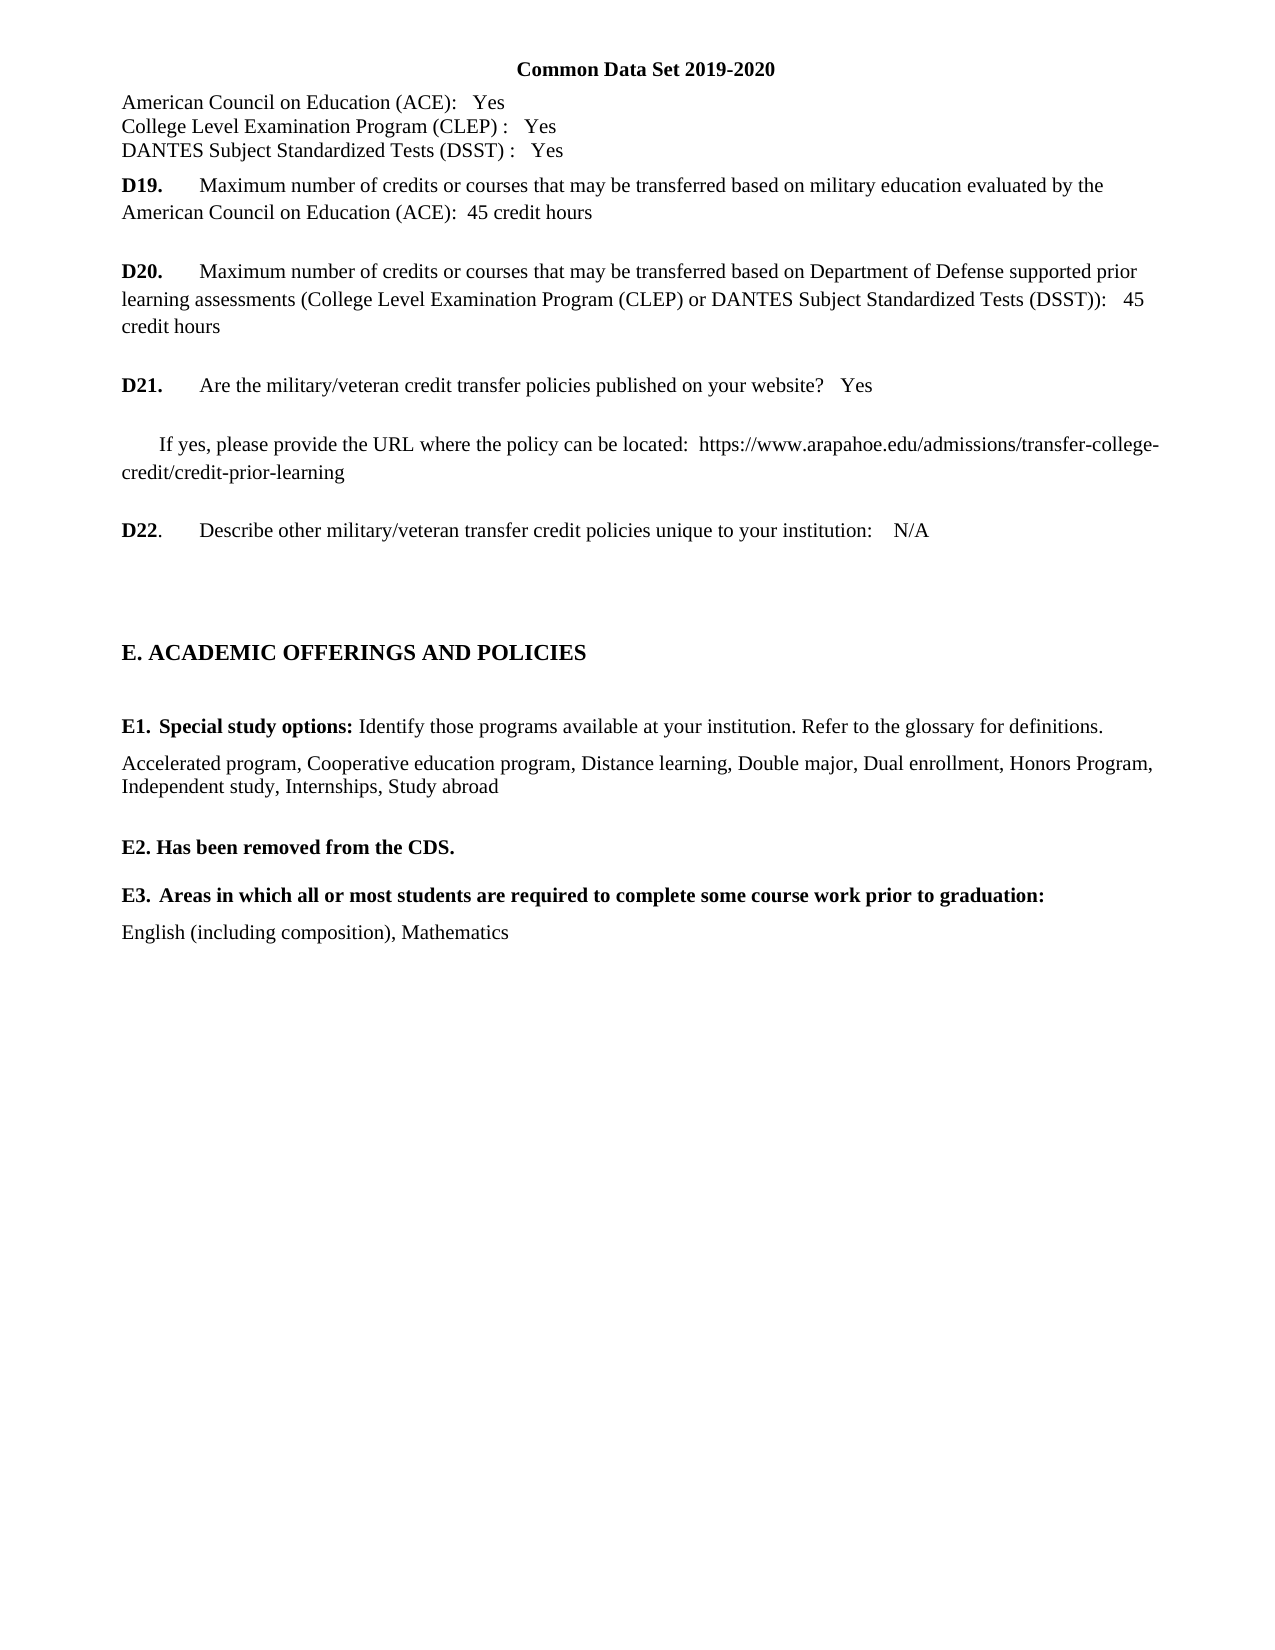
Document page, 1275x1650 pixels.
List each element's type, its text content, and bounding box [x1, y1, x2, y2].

text Accelerated program, Cooperative education program, Distance learning, Double major, Dual enrollment, Honors Program, Independent study, Internships, Study abroad [121, 750, 1170, 798]
text College Level Examination Program (CLEP) : Yes [121, 114, 1170, 138]
text DANTES Subject Standardized Tests (DSST) : Yes [121, 138, 1170, 162]
text D19. Maximum number of credits or courses that may be transferred based on military education evaluated by the American Council on Education (ACE): 45 credit hours [121, 173, 1170, 224]
text D20. Maximum number of credits or courses that may be transferred based on Department of Defense supported prior learning assessments (College Level Examination Program (CLEP) or DANTES Subject Standardized Tests (DSST)): 45 credit hours [121, 259, 1170, 338]
text D22. Describe other military/veteran transfer credit policies unique to your institution: N/A [121, 518, 1170, 542]
text English (including composition), Mathematics [121, 920, 1170, 944]
text E2. Has been removed from the CDS. [121, 835, 1170, 859]
text E. ACADEMIC OFFERINGS AND POLICIES [121, 639, 1170, 665]
text If yes, please provide the URL where the policy can be located: https://www.arapahoe.edu/admissions/transfer-college-credit/credit-prior-learning [121, 432, 1170, 484]
text E1. Special study options: Identify those programs available at your institution. Refer to the glossary for definitions. [121, 714, 1170, 738]
text American Council on Education (ACE): Yes [121, 90, 1170, 114]
text D21. Are the military/veteran credit transfer policies published on your website? Yes [121, 373, 1170, 397]
text E3. Areas in which all or most students are required to complete some course work prior to graduation: [121, 883, 1170, 907]
